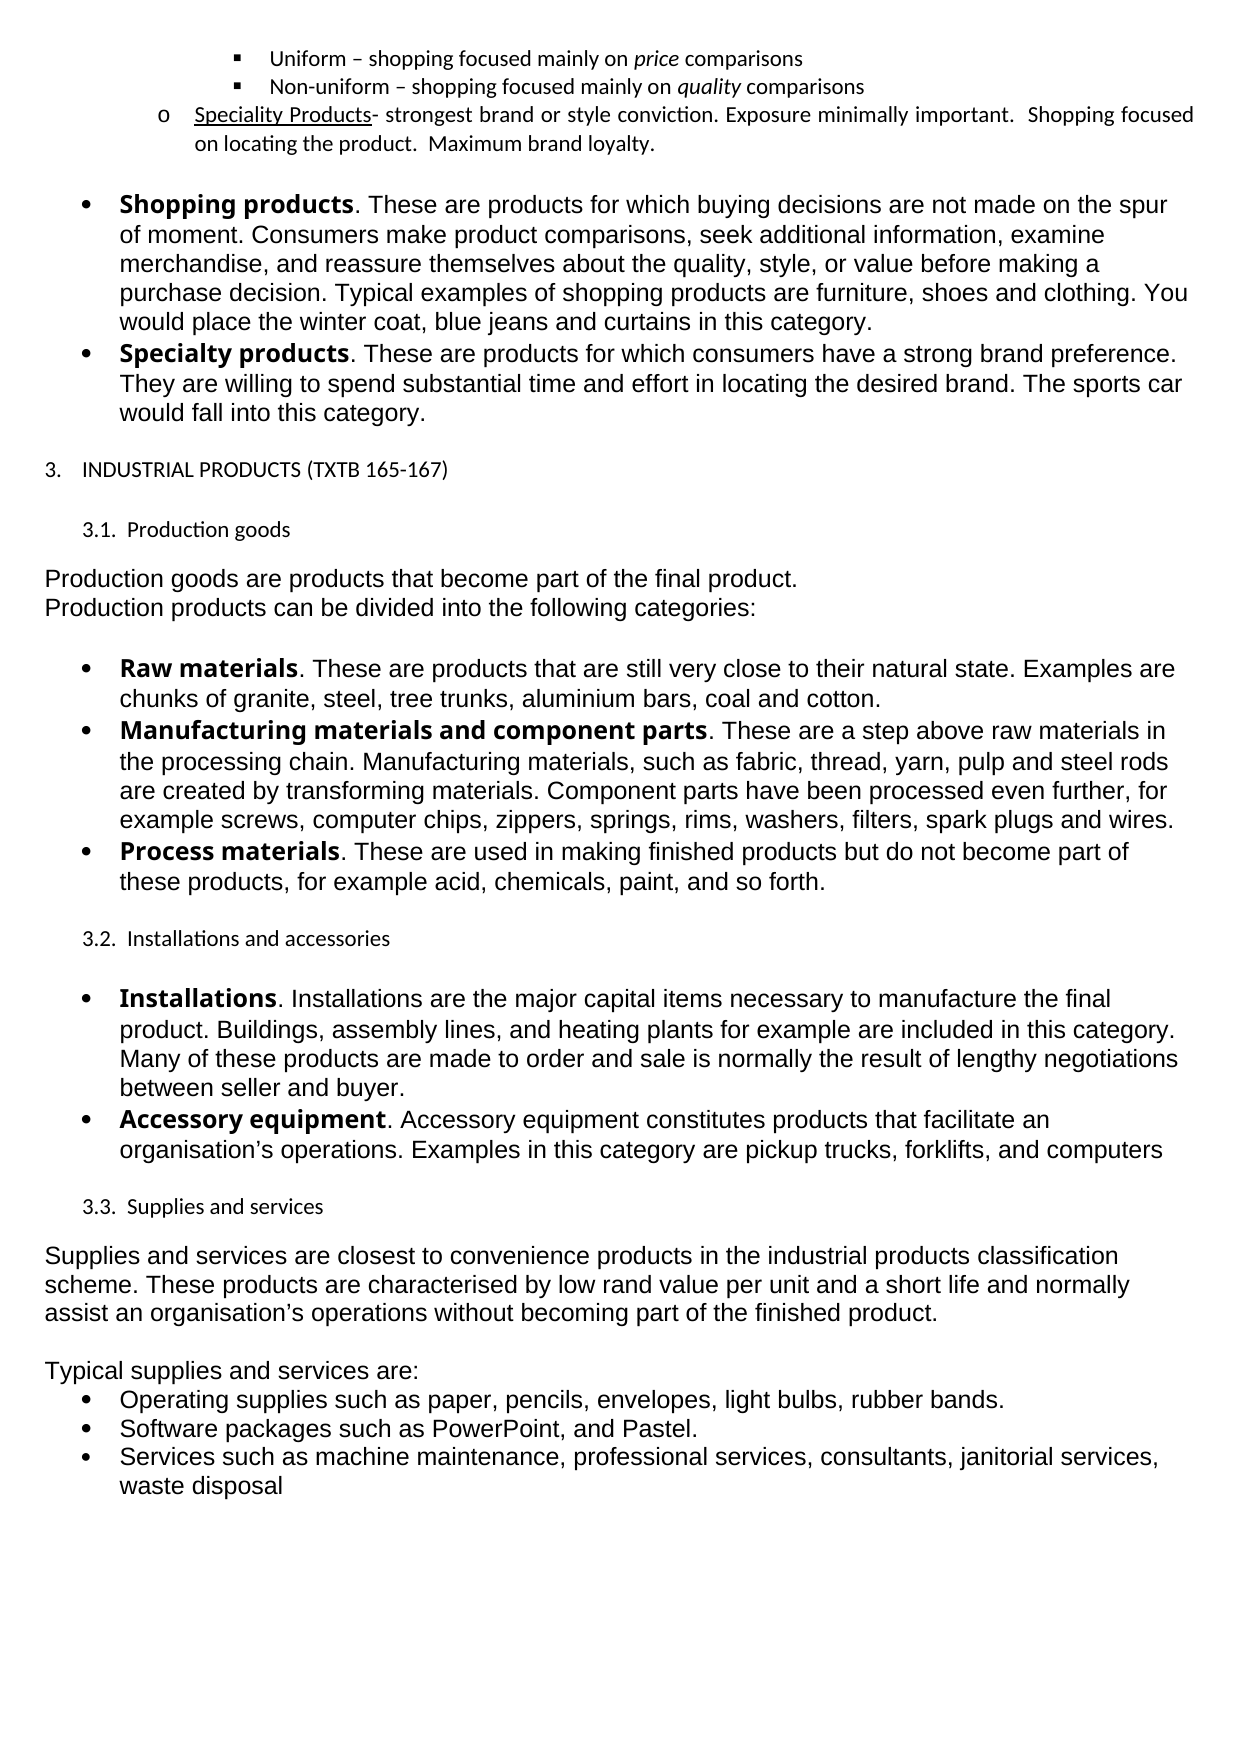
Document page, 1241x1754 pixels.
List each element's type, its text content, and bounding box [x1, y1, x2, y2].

list Operating supplies such as paper, pencils, envelopes, light bulbs, rubber bands. [82, 1385, 1196, 1413]
list Raw materials. These are products that are still very close to their natural state. Examples are chunks of granite, steel, tree trunks, aluminium bars, coal and cotton. [82, 650, 1196, 713]
list Uniform – shopping focused mainly on price comparisons [232, 44, 1196, 72]
list Software packages such as PowerPoint, and Pastel. [82, 1413, 1196, 1442]
list Production goods [82, 515, 1196, 543]
list Process materials. These are used in making finished products but do not become part of these products, for example acid, chemicals, paint, and so forth. [82, 833, 1196, 896]
list Shopping products. These are products for which buying decisions are not made on the spur of moment. Consumers make product comparisons, seek additional information, examine merchandise, and reassure themselves about the quality, style, or value before making a purchase decision. Typical examples of shopping products are furniture, shoes and clothing. You would place the winter coat, blue jeans and curtains in this category. [82, 186, 1196, 335]
text Production goods are products that become part of the final product. [44, 564, 1196, 593]
list Supplies and services [82, 1192, 1196, 1220]
text Typical supplies and services are: [44, 1356, 1196, 1385]
text Supplies and services are closest to convenience products in the industrial products classification scheme. These products are characterised by low rand value per unit and a short life and normally assist an organisation’s operations without becoming part of the finished product. [44, 1241, 1196, 1327]
list Non-uniform – shopping focused mainly on quality comparisons [232, 72, 1196, 100]
text Production products can be divided into the following categories: [44, 593, 1196, 621]
list Speciality Products- strongest brand or style conviction. Exposure minimally important. Shopping focused on locating the product. Maximum brand loyalty. [157, 100, 1196, 157]
list INDUSTRIAL PRODUCTS (TXTB 165-167) [44, 455, 1196, 483]
list Installations. Installations are the major capital items necessary to manufacture the final product. Buildings, assembly lines, and heating plants for example are included in this category. Many of these products are made to order and sale is normally the result of lengthy negotiations between seller and buyer. [82, 981, 1196, 1101]
list Services such as machine maintenance, professional services, consultants, janitorial services, waste disposal [82, 1442, 1196, 1500]
list Accessory equipment. Accessory equipment constitutes products that facilitate an organisation’s operations. Examples in this category are pickup trucks, forklifts, and computers [82, 1101, 1196, 1164]
list Specialty products. These are products for which consumers have a strong brand preference. They are willing to spend substantial time and effort in locating the desired brand. The sports car would fall into this category. [82, 335, 1196, 427]
list Installations and accessories [82, 924, 1196, 952]
list Manufacturing materials and component parts. These are a step above raw materials in the processing chain. Manufacturing materials, such as fabric, thread, yarn, pulp and steel rods are created by transforming materials. Component parts have been processed even further, for example screws, computer chips, zippers, springs, rims, washers, filters, spark plugs and wires. [82, 713, 1196, 833]
